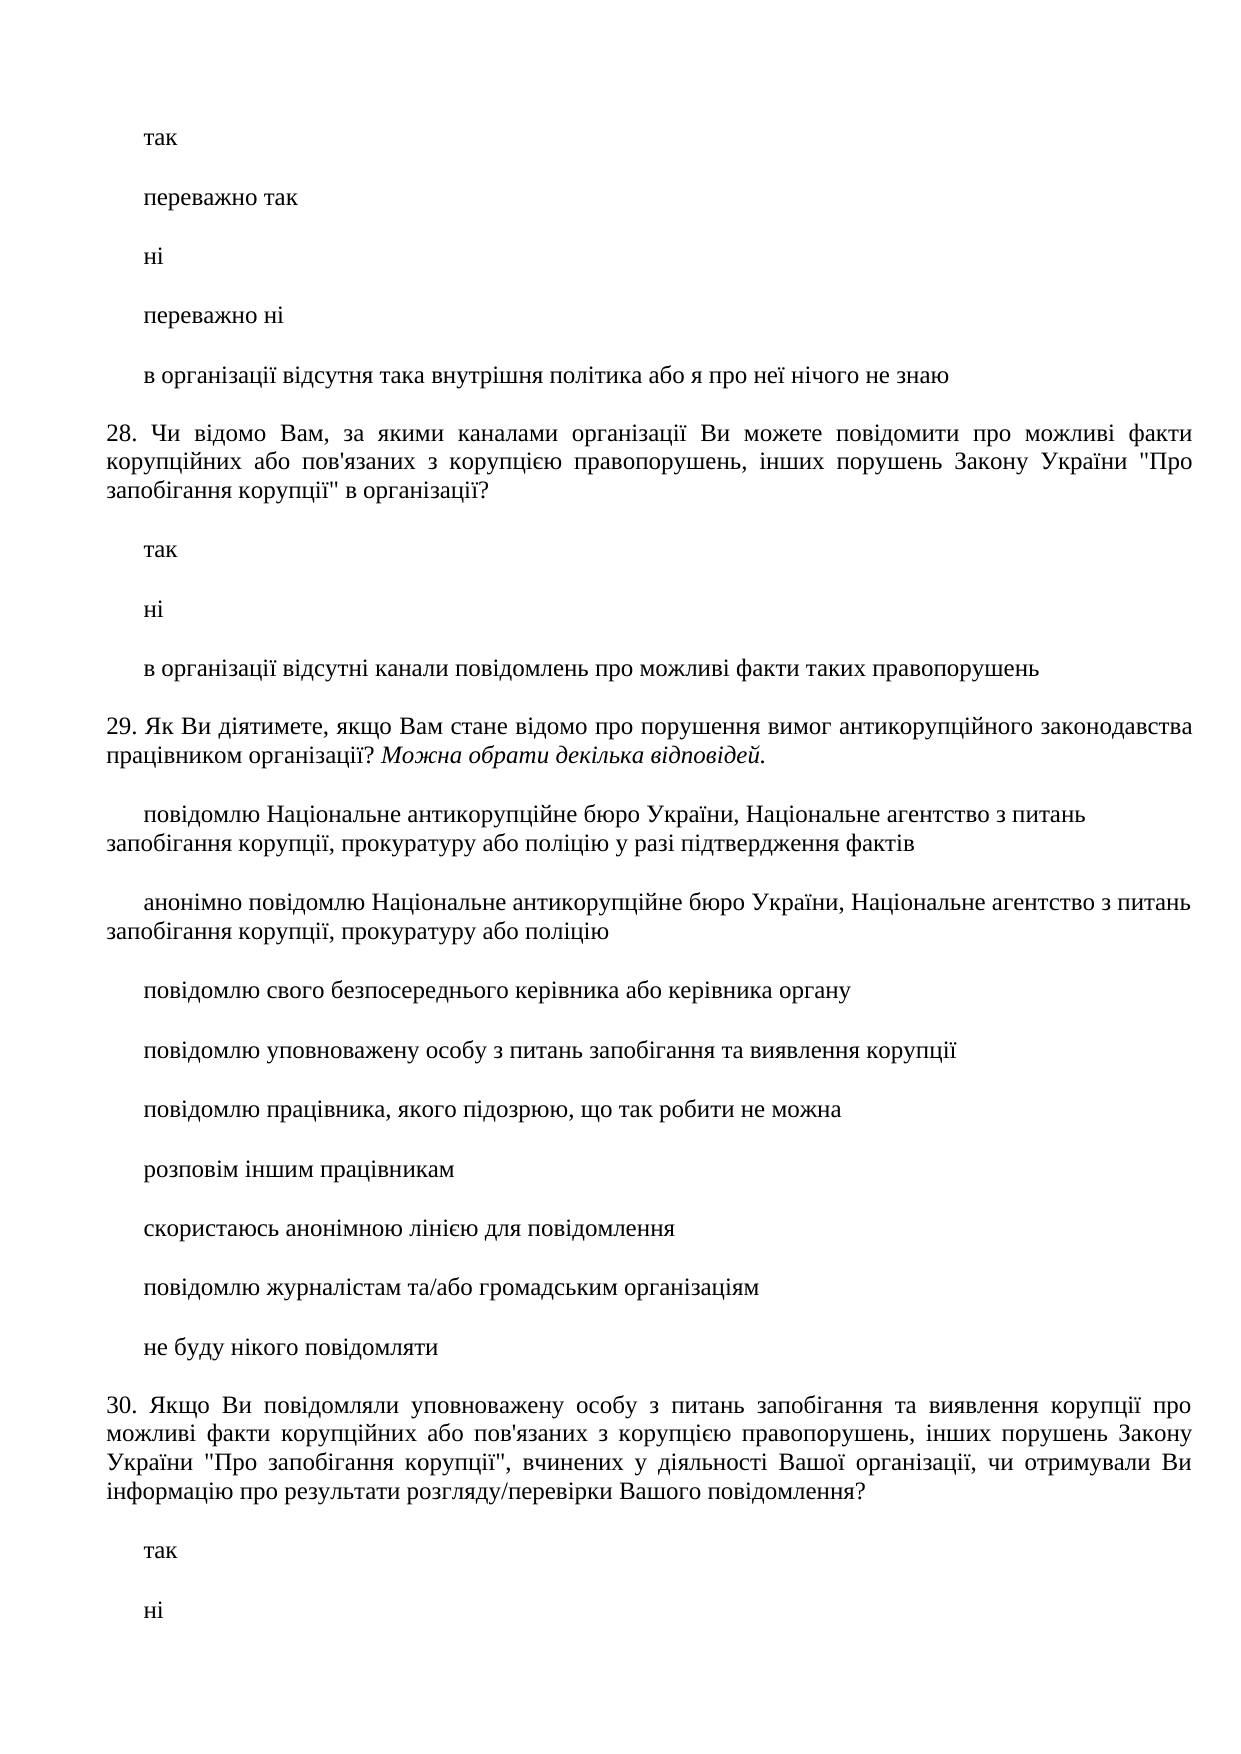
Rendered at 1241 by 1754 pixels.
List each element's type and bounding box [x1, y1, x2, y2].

table_header [103, 89, 1196, 1656]
